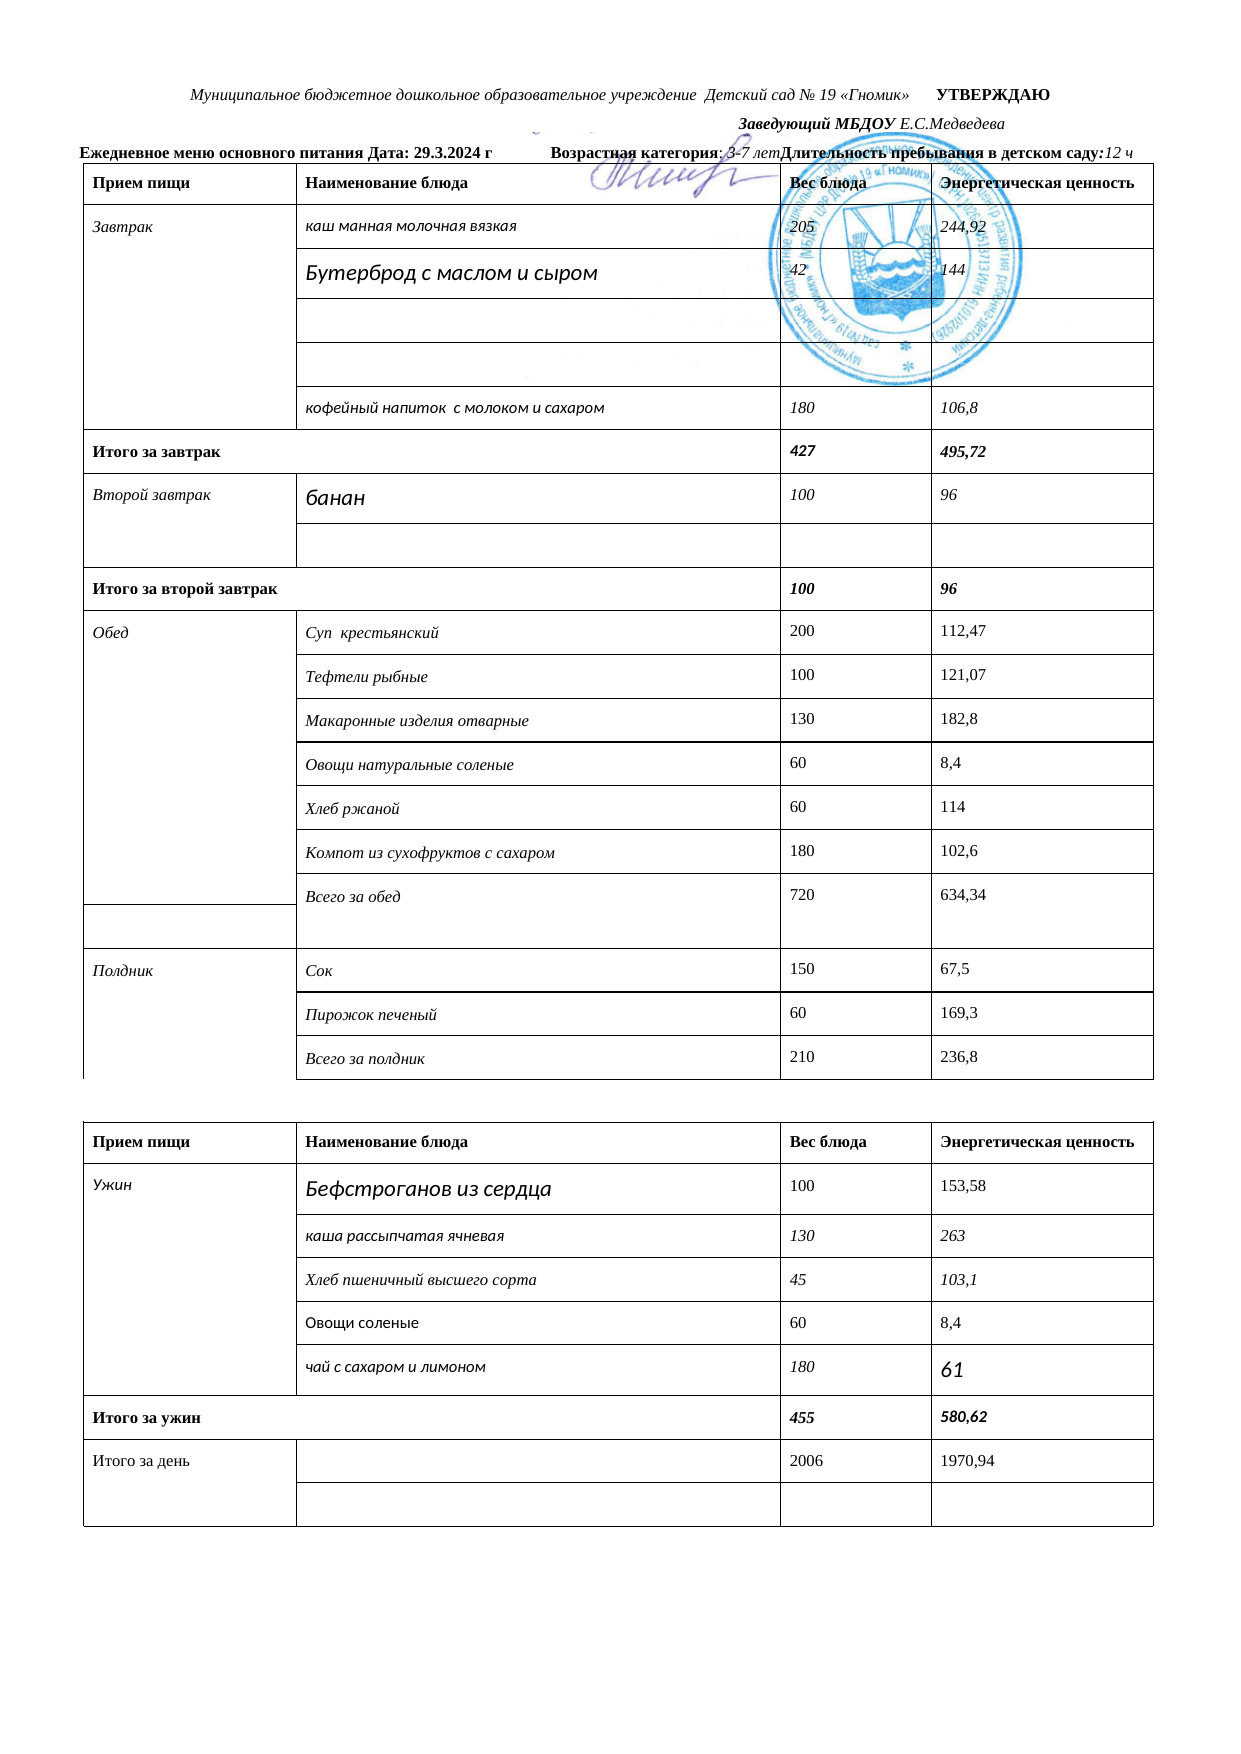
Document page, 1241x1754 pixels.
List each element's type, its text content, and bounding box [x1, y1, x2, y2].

table_cell [297, 299, 780, 342]
table_cell Полдник [84, 949, 296, 1079]
table_cell 130 [781, 1215, 931, 1257]
table_cell [932, 343, 1153, 386]
table_header Прием пищи [84, 164, 296, 204]
table_cell 45 [781, 1258, 931, 1301]
table_header Вес блюда [781, 1123, 931, 1163]
table_header Прием пищи [84, 1123, 296, 1163]
table_cell 60 [781, 993, 931, 1035]
table_cell чай с сахаром и лимоном [297, 1345, 780, 1395]
table_cell [932, 524, 1153, 567]
table_cell 103,1 [932, 1258, 1153, 1301]
table_cell кофейный напиток с молоком и сахаром [297, 387, 780, 429]
table_cell Итого за день [84, 1440, 296, 1526]
table_cell 210 [781, 1036, 931, 1079]
table_cell 455 [781, 1396, 931, 1439]
table_cell 2006 [781, 1440, 931, 1482]
table_cell 42 [781, 249, 931, 298]
table_cell 153,58 [932, 1164, 1153, 1214]
text Заведующий МБДОУ Е.С.Медведева [724, 104, 1165, 133]
table_cell Бутерброд с маслом и сыром [297, 249, 780, 298]
table_cell 1970,94 [932, 1440, 1153, 1482]
table_cell 100 [781, 568, 931, 610]
table_cell Обед [84, 611, 296, 903]
table_cell 495,72 [932, 430, 1153, 473]
table_cell 150 [781, 949, 931, 991]
table_cell 236,8 [932, 1036, 1153, 1079]
table_cell 634,34 [932, 874, 1153, 947]
table_cell [932, 1483, 1153, 1526]
text Ежедневное меню основного питания Дата: 29.3.2024 г Возрастная категория: 3-7 летДлительность пребывания в детском саду:12 ч [75, 133, 1165, 162]
table_cell 169,3 [932, 993, 1153, 1035]
table_cell Овощи натуральные соленые [297, 743, 780, 785]
table_cell Хлеб ржаной [297, 786, 780, 829]
table_cell [781, 524, 931, 567]
table_cell 60 [781, 743, 931, 785]
table_header Энергетическая ценность [932, 1123, 1153, 1163]
table_cell 60 [781, 786, 931, 829]
table_cell 180 [781, 1345, 931, 1395]
table_cell каш манная молочная вязкая [297, 205, 780, 248]
table_cell Всего за обед [297, 874, 780, 947]
table_cell 130 [781, 699, 931, 741]
table_cell 200 [781, 611, 931, 653]
table_cell 102,6 [932, 830, 1153, 873]
table_cell 180 [781, 387, 931, 429]
table_cell 244,92 [932, 205, 1153, 248]
table_cell 263 [932, 1215, 1153, 1257]
table_cell Второй завтрак [84, 474, 296, 567]
table_cell 427 [781, 430, 931, 473]
text Муниципальное бюджетное дошкольное образовательное учреждение Детский сад № 19 «Гномик» УТВЕРЖДАЮ [75, 75, 1165, 104]
table_header Вес блюда [781, 164, 931, 204]
table_cell 100 [781, 474, 931, 523]
table_cell 580,62 [932, 1396, 1153, 1439]
table_cell 100 [781, 1164, 931, 1214]
table_cell Итого за второй завтрак [84, 568, 780, 610]
table_cell Итого за завтрак [84, 430, 780, 473]
table_header Наименование блюда [297, 164, 780, 204]
table_cell Компот из сухофруктов с сахаром [297, 830, 780, 873]
table_cell 96 [932, 474, 1153, 523]
table_cell Макаронные изделия отварные [297, 699, 780, 741]
table_cell [781, 299, 931, 342]
table_cell каша рассыпчатая ячневая [297, 1215, 780, 1257]
table_cell 720 [781, 874, 931, 947]
table_cell Сок [297, 949, 780, 991]
table_cell [297, 343, 780, 386]
table_cell 144 [932, 249, 1153, 298]
table_cell [297, 1440, 780, 1482]
table_cell 61 [932, 1345, 1153, 1395]
table_cell [297, 524, 780, 567]
table_cell 67,5 [932, 949, 1153, 991]
table_cell банан [297, 474, 780, 523]
table_cell Овощи соленые [297, 1302, 780, 1344]
table_cell 8,4 [932, 743, 1153, 785]
table_cell [297, 1483, 780, 1526]
table_cell 96 [932, 568, 1153, 610]
table_cell 121,07 [932, 655, 1153, 697]
table_cell Тефтели рыбные [297, 655, 780, 697]
table_cell 182,8 [932, 699, 1153, 741]
table_cell [932, 299, 1153, 342]
table_cell Завтрак [84, 205, 296, 429]
table_cell Суп крестьянский [297, 611, 780, 653]
table_cell 112,47 [932, 611, 1153, 653]
table_cell 114 [932, 786, 1153, 829]
table_header Наименование блюда [297, 1123, 780, 1163]
table_cell Итого за ужин [84, 1396, 780, 1439]
table_cell Всего за полдник [297, 1036, 780, 1079]
table_cell 60 [781, 1302, 931, 1344]
table_cell Ужин [84, 1164, 296, 1395]
table_cell Хлеб пшеничный высшего сорта [297, 1258, 780, 1301]
table_cell Бефстроганов из сердца [297, 1164, 780, 1214]
table_cell 8,4 [932, 1302, 1153, 1344]
table_cell Пирожок печеный [297, 993, 780, 1035]
table_cell 205 [781, 205, 931, 248]
table_cell 100 [781, 655, 931, 697]
table_cell 180 [781, 830, 931, 873]
table_cell 106,8 [932, 387, 1153, 429]
table_cell [84, 905, 296, 947]
table_cell [781, 1483, 931, 1526]
table_cell [781, 343, 931, 386]
table_header Энергетическая ценность [932, 164, 1153, 204]
